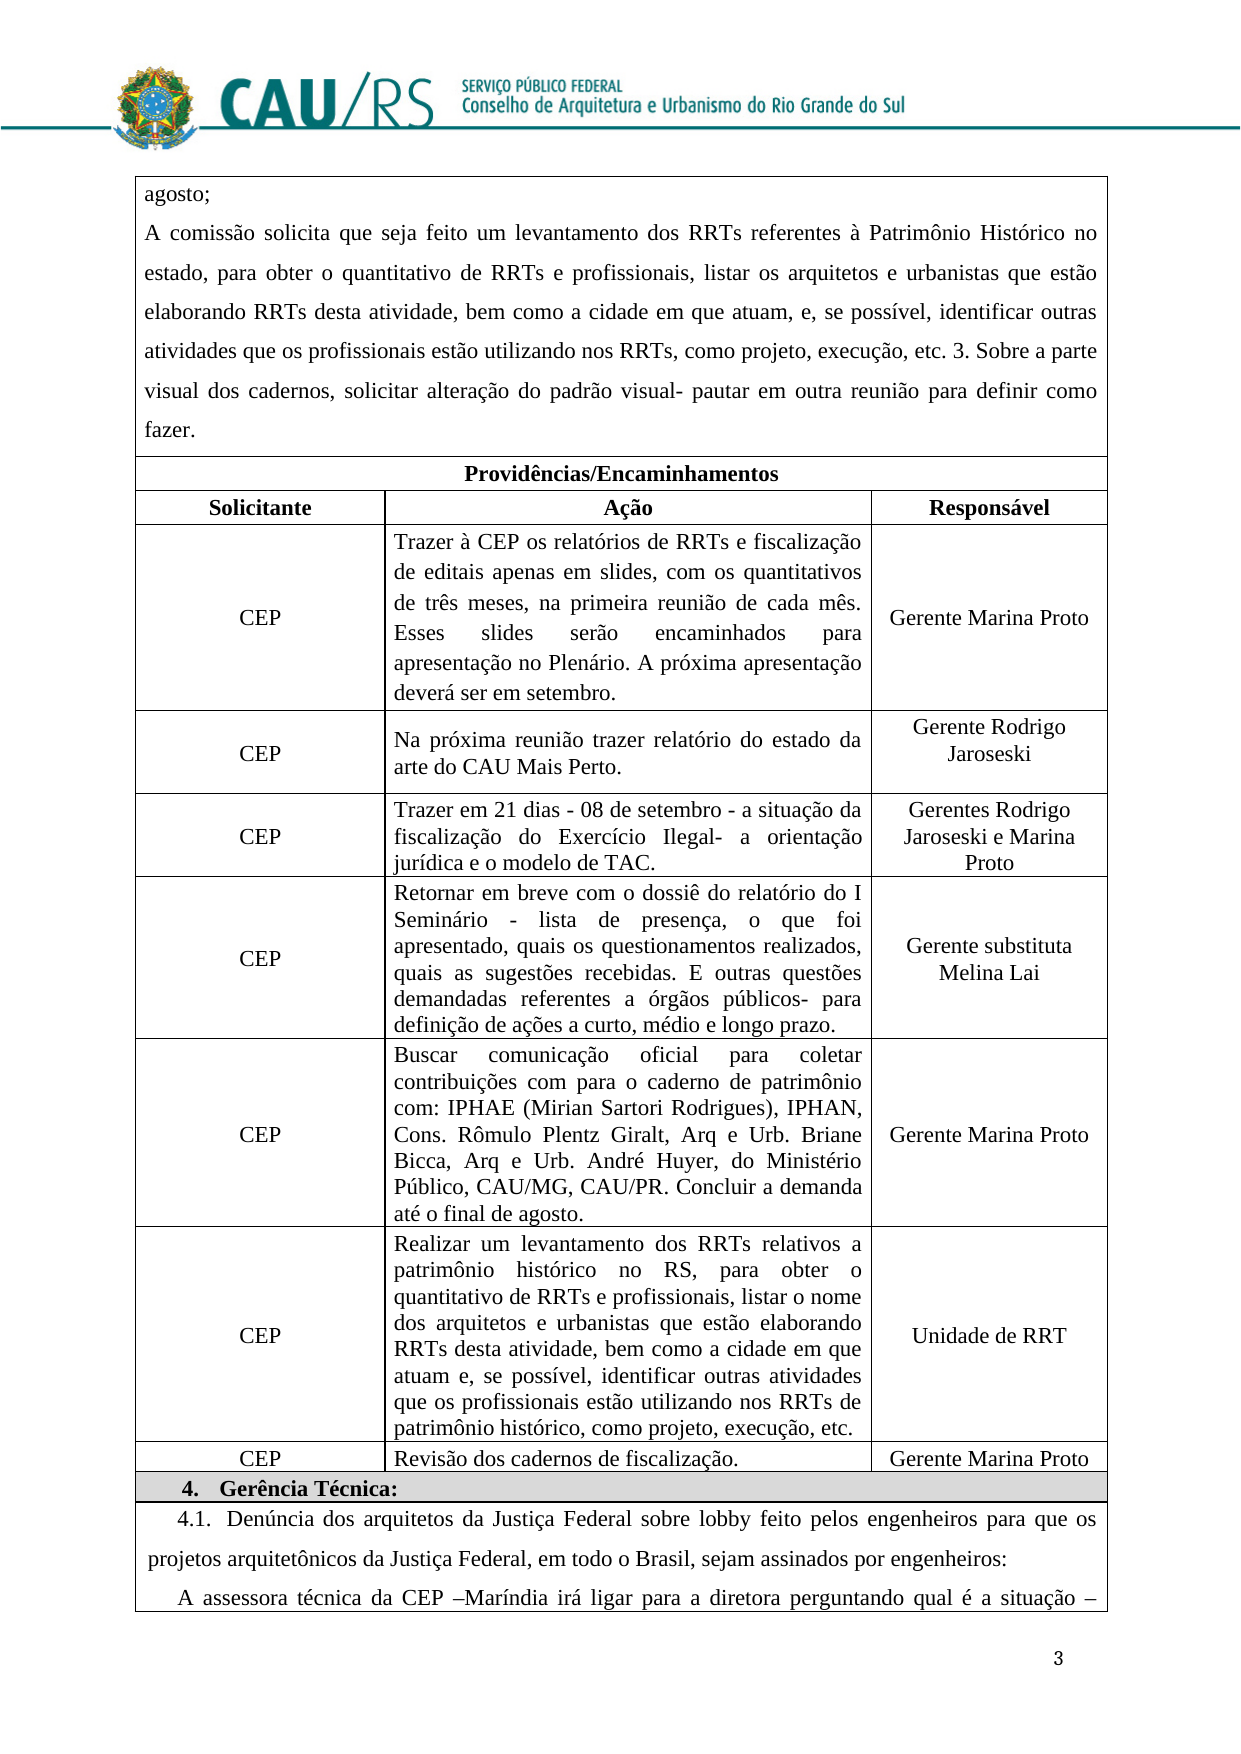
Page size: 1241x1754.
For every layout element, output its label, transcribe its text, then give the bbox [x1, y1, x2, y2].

table_cell Realizar um levantamento dos RRTs relativos a patrimônio histórico no RS, para obter o quantitativo de RRTs e profissionais, listar o nome dos arquitetos e urbanistas que estão elaborando RRTs desta atividade, bem como a cidade em que atuam e, se possível, identificar outras atividades que os profissionais estão utilizando nos RRTs de patrimônio histórico, como projeto, execução, etc. [386, 1227, 871, 1441]
picture [0, 0, 1241, 161]
table_cell CEP [136, 877, 384, 1038]
table_cell Retornar em breve com o dossiê do relatório do I Seminário - lista de presença, o que foi apresentado, quais os questionamentos realizados, quais as sugestões recebidas. E outras questões demandadas referentes a órgãos públicos- para definição de ações a curto, médio e longo prazo. [386, 877, 871, 1038]
table_cell Buscar comunicação oficial para coletar contribuições com para o caderno de patrimônio com: IPHAE (Mirian Sartori Rodrigues), IPHAN, Cons. Rômulo Plentz Giralt, Arq e Urb. Briane Bicca, Arq e Urb. André Huyer, do Ministério Público, CAU/MG, CAU/PR. Concluir a demanda até o final de agosto. [386, 1039, 871, 1226]
table_cell CEP [136, 525, 384, 709]
table_cell Na próxima reunião trazer relatório do estado da arte do CAU Mais Perto. [386, 711, 871, 792]
table_cell Trazer em 21 dias - 08 de setembro - a situação da fiscalização do Exercício Ilegal- a orientação jurídica e o modelo de TAC. [386, 794, 871, 876]
table_cell Gerência Técnica: [136, 1472, 1107, 1501]
table_cell CEP [136, 1227, 384, 1441]
table_cell CEP [136, 794, 384, 876]
table_cell Gerente Marina Proto [872, 1039, 1107, 1226]
table_cell Revisão dos cadernos de fiscalização. [386, 1442, 871, 1471]
table_cell Gerente Marina Proto [872, 1442, 1107, 1471]
table_cell Unidade de RRT [872, 1227, 1107, 1441]
table_cell Providências/Encaminhamentos [136, 457, 1107, 490]
table_cell CEP [136, 1039, 384, 1226]
table_cell Trazer à CEP os relatórios de RRTs e fiscalização de editais apenas em slides, com os quantitativos de três meses, na primeira reunião de cada mês. Esses slides serão encaminhados para apresentação no Plenário. A próxima apresentação deverá ser em setembro. [386, 525, 871, 709]
table_cell Solicitante [136, 491, 384, 524]
table_cell Ação [386, 491, 871, 524]
table_cell CEP [136, 711, 384, 792]
table_cell Gerente Rodrigo Jaroseski [872, 711, 1107, 792]
table_cell Gerente Marina Proto [872, 525, 1107, 709]
table_cell CEP [136, 1442, 384, 1471]
table_cell Responsável [872, 491, 1107, 524]
table_cell Gerente substituta Melina Lai [872, 877, 1107, 1038]
table_cell Gerentes Rodrigo Jaroseski e Marina Proto [872, 794, 1107, 876]
